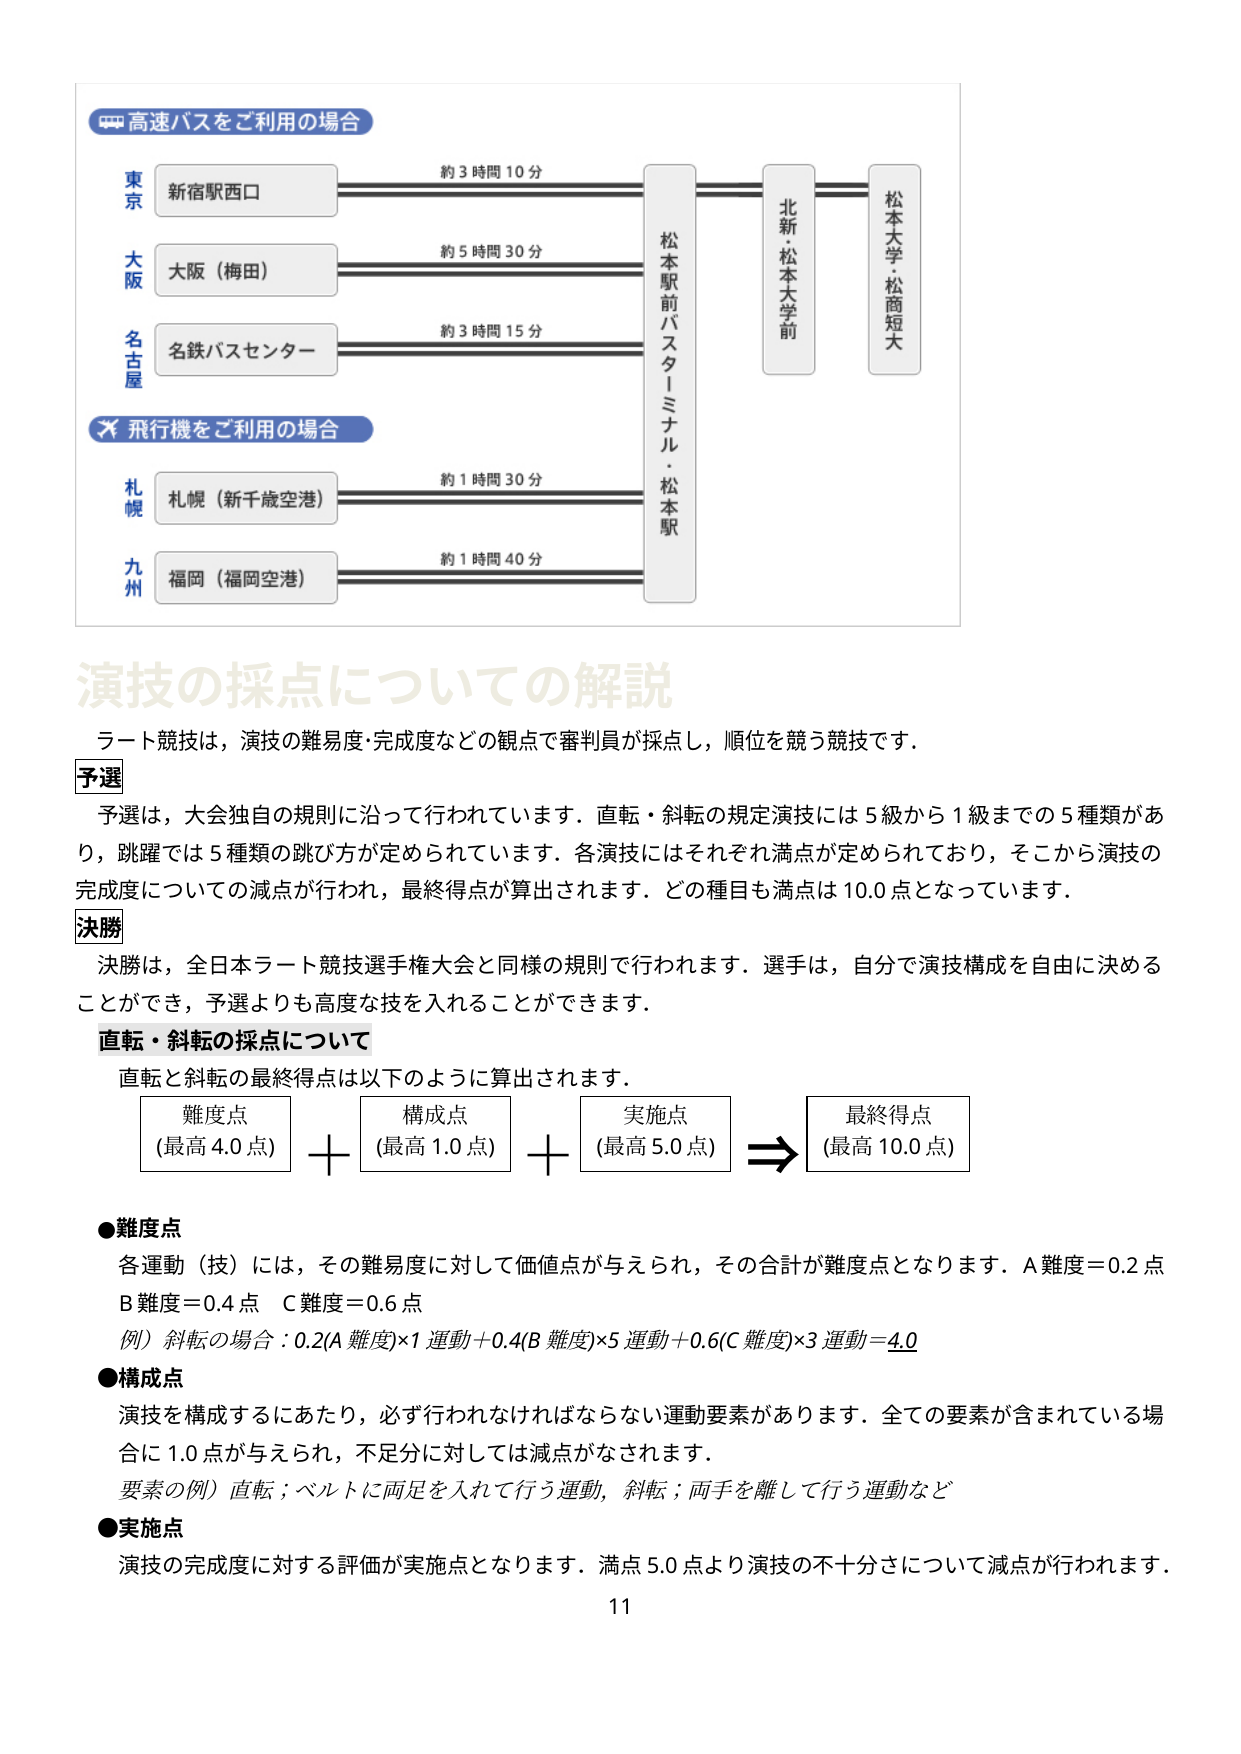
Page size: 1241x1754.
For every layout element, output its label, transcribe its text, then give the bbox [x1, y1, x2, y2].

text 予選は，大会独自の規則に沿って行われています．直転・斜転の規定演技には5級から1級までの5種類があり，跳躍では5種類の跳び方が定められています．各演技にはそれぞれ満点が定められており，そこから演技の完成度についての減点が行われ，最終得点が算出されます．どの種目も満点は10.0点となっています． [75, 796, 1165, 908]
picture [75, 83, 961, 627]
text 決勝 [75, 908, 1165, 946]
text 演技を構成するにあたり，必ず行われなければならない運動要素があります．全ての要素が含まれている場合に1.0点が与えられ，不足分に対しては減点がなされます． [119, 1396, 1165, 1471]
text 要素の例）直転；ベルトに両足を入れて行う運動，斜転；両手を離して行う運動など [75, 1471, 1165, 1508]
text ラート競技は，演技の難易度･完成度などの観点で審判員が採点し，順位を競う競技です． [75, 721, 1165, 758]
text 直転・斜転の採点について [75, 1021, 1165, 1058]
text ●実施点 [75, 1508, 1165, 1546]
text 予選 [75, 758, 1165, 796]
text 例）斜転の場合：0.2(A難度)×1運動＋0.4(B難度)×5運動＋0.6(C難度)×3運動＝4.0 [119, 1321, 1165, 1358]
text ●難度点 [75, 1208, 1165, 1246]
text 演技の採点についての解説 [75, 646, 1165, 721]
text 決勝は，全日本ラート競技選手権大会と同様の規則で行われます．選手は，自分で演技構成を自由に決めることができ，予選よりも高度な技を入れることができます． [75, 946, 1165, 1021]
text 直転と斜転の最終得点は以下のように算出されます． [75, 1058, 1165, 1096]
text 各運動（技）には，その難易度に対して価値点が与えられ，その合計が難度点となります．A難度＝0.2点 B難度＝0.4点 C難度＝0.6点 [119, 1246, 1165, 1321]
text ●構成点 [75, 1358, 1165, 1396]
text ＋ ＋ ⇒ [75, 1096, 1165, 1208]
text 演技の完成度に対する評価が実施点となります．満点5.0点より演技の不十分さについて減点が行われます． [119, 1546, 1165, 1583]
